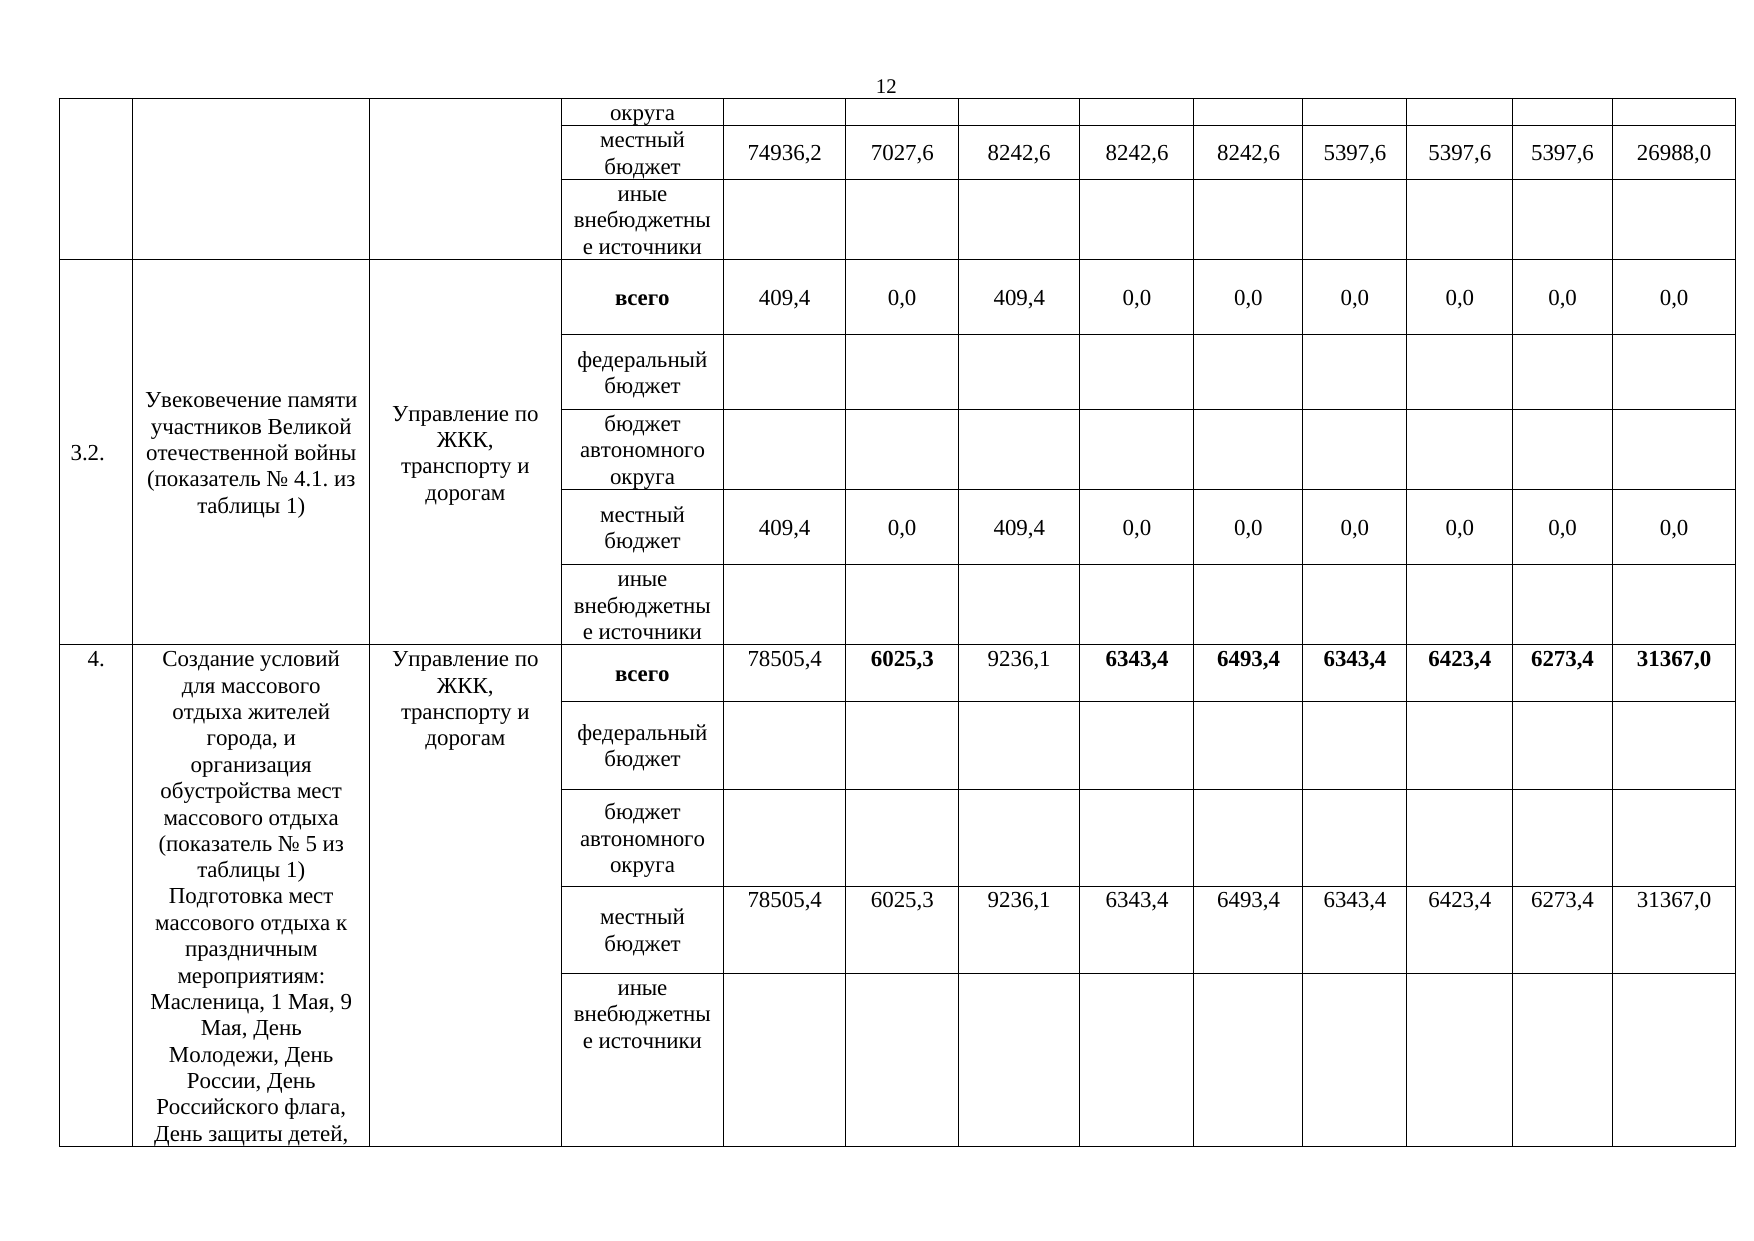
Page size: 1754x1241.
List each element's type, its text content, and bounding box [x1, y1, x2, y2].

table_cell 31367,0 [1613, 645, 1735, 701]
table_cell 0,0 [1407, 490, 1512, 564]
table_cell 3.2. [60, 260, 132, 644]
table_cell [1080, 790, 1193, 886]
table_cell [846, 335, 958, 409]
table_cell [1080, 99, 1193, 125]
table_cell [846, 790, 958, 886]
table_cell [1080, 180, 1193, 259]
table_cell местный бюджет [562, 887, 723, 973]
table_cell [1407, 99, 1512, 125]
table_cell бюджет автономного округа [562, 790, 723, 886]
table_cell [724, 974, 845, 1146]
table_cell 409,4 [959, 260, 1079, 334]
table_cell [1513, 335, 1612, 409]
table_cell 6025,3 [846, 887, 958, 973]
table_cell 409,4 [724, 260, 845, 334]
table_cell [846, 410, 958, 489]
table_cell 0,0 [1407, 260, 1512, 334]
table_cell [1303, 335, 1406, 409]
table_cell [1407, 565, 1512, 644]
table_cell 0,0 [1613, 260, 1735, 334]
table_cell 0,0 [1303, 490, 1406, 564]
table_cell 78505,4 [724, 645, 845, 701]
table_cell 0,0 [1303, 260, 1406, 334]
table_cell 6343,4 [1303, 887, 1406, 973]
table_cell [1303, 565, 1406, 644]
table_cell местный бюджет [562, 126, 723, 179]
table_cell 0,0 [1080, 260, 1193, 334]
table_cell 5397,6 [1407, 126, 1512, 179]
table_cell 6493,4 [1194, 887, 1302, 973]
table_cell [1613, 565, 1735, 644]
table_cell [1080, 410, 1193, 489]
table_cell [724, 410, 845, 489]
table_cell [562, 974, 723, 1146]
table_cell [1194, 565, 1302, 644]
table_cell [846, 99, 958, 125]
table_cell 5397,6 [1303, 126, 1406, 179]
table_cell [1513, 99, 1612, 125]
table_cell [1613, 790, 1735, 886]
table_cell [1613, 974, 1735, 1146]
table_cell 6343,4 [1303, 645, 1406, 701]
table_cell 409,4 [959, 490, 1079, 564]
table_cell [959, 702, 1079, 789]
table_cell [724, 180, 845, 259]
table_cell [1194, 702, 1302, 789]
table_cell Управление по ЖКК, транспорту и дорогам [370, 260, 561, 644]
table_cell [1613, 702, 1735, 789]
table_cell [1613, 335, 1735, 409]
table_cell [724, 790, 845, 886]
table_cell 6343,4 [1080, 645, 1193, 701]
table_cell 31367,0 [1613, 887, 1735, 973]
table_cell 5397,6 [1513, 126, 1612, 179]
table_cell [724, 335, 845, 409]
table_cell [1407, 410, 1512, 489]
table_cell [1303, 702, 1406, 789]
table_cell [1080, 565, 1193, 644]
table_cell [1407, 702, 1512, 789]
table_cell [959, 974, 1079, 1146]
table_cell [1194, 99, 1302, 125]
table_cell 0,0 [1194, 260, 1302, 334]
table_cell [846, 702, 958, 789]
table_cell 6343,4 [1080, 887, 1193, 973]
table_cell [959, 180, 1079, 259]
table_cell федеральный бюджет [562, 335, 723, 409]
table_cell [562, 99, 723, 125]
table_cell 0,0 [1513, 260, 1612, 334]
table_cell [1303, 410, 1406, 489]
table_cell 0,0 [1513, 490, 1612, 564]
table_cell [959, 790, 1079, 886]
table_cell 0,0 [1194, 490, 1302, 564]
table_cell [1407, 790, 1512, 886]
table_cell 8242,6 [1080, 126, 1193, 179]
table_cell 8242,6 [1194, 126, 1302, 179]
table_cell [1303, 99, 1406, 125]
table_cell Управление по ЖКК, транспорту и дорогам [370, 645, 561, 1146]
table_cell [1194, 335, 1302, 409]
table_cell всего [562, 260, 723, 334]
table_cell [1080, 335, 1193, 409]
table_cell 9236,1 [959, 645, 1079, 701]
table_cell [724, 702, 845, 789]
table_cell 9236,1 [959, 887, 1079, 973]
table_cell [1303, 180, 1406, 259]
table_cell [846, 180, 958, 259]
table_cell [1407, 335, 1512, 409]
table_cell [1613, 410, 1735, 489]
table_cell 8242,6 [959, 126, 1079, 179]
table_cell [1303, 974, 1406, 1146]
table_cell 26988,0 [1613, 126, 1735, 179]
table_cell [724, 99, 845, 125]
table_cell [1303, 790, 1406, 886]
table_cell иные внебюджетные источники [562, 565, 723, 644]
table_cell [1513, 790, 1612, 886]
table_cell 6273,4 [1513, 887, 1612, 973]
table_cell [1513, 974, 1612, 1146]
table_cell [1407, 180, 1512, 259]
table_cell иные внебюджетные источники [562, 180, 723, 259]
table_cell [959, 410, 1079, 489]
table_cell [1513, 702, 1612, 789]
table_cell [724, 565, 845, 644]
table_cell [1194, 974, 1302, 1146]
table_cell 409,4 [724, 490, 845, 564]
table_cell 6493,4 [1194, 645, 1302, 701]
table_cell бюджет автономного округа [562, 410, 723, 489]
table_cell 6025,3 [846, 645, 958, 701]
table_cell 4. [60, 645, 132, 1146]
table_cell [1080, 702, 1193, 789]
table_cell [959, 335, 1079, 409]
table_cell 0,0 [846, 490, 958, 564]
table_cell [1194, 410, 1302, 489]
table_cell [846, 565, 958, 644]
table_cell 0,0 [846, 260, 958, 334]
table_cell 6423,4 [1407, 645, 1512, 701]
table_cell [1513, 180, 1612, 259]
table_cell [959, 565, 1079, 644]
table_cell 78505,4 [724, 887, 845, 973]
table_cell [1613, 180, 1735, 259]
table_cell [1407, 974, 1512, 1146]
table_cell [846, 974, 958, 1146]
table_cell федеральный бюджет [562, 702, 723, 789]
table_cell 7027,6 [846, 126, 958, 179]
table_cell 74936,2 [724, 126, 845, 179]
table_cell [1513, 410, 1612, 489]
table_cell 0,0 [1613, 490, 1735, 564]
table_cell Создание условий для массового отдыха жителей города, и организация обустройства мест массового отдыха (показатель № 5 из таблицы 1) Подготовка мест массового отдыха к праздничным мероприятиям: Масленица, 1 Мая, 9 Мая, День Молодежи, День России, День Российского флага, День защиты детей, День города, в том числе: [133, 645, 369, 1146]
table_cell [1613, 99, 1735, 125]
table_cell [1194, 180, 1302, 259]
table_cell всего [562, 645, 723, 701]
table_cell [1513, 565, 1612, 644]
table_cell [1194, 790, 1302, 886]
table_cell 0,0 [1080, 490, 1193, 564]
table_cell 6273,4 [1513, 645, 1612, 701]
table_cell [1080, 974, 1193, 1146]
table_cell Увековечение памяти участников Великой отечественной войны (показатель № 4.1. из таблицы 1) [133, 260, 369, 644]
table_cell 6423,4 [1407, 887, 1512, 973]
table_cell [959, 99, 1079, 125]
table_cell местный бюджет [562, 490, 723, 564]
